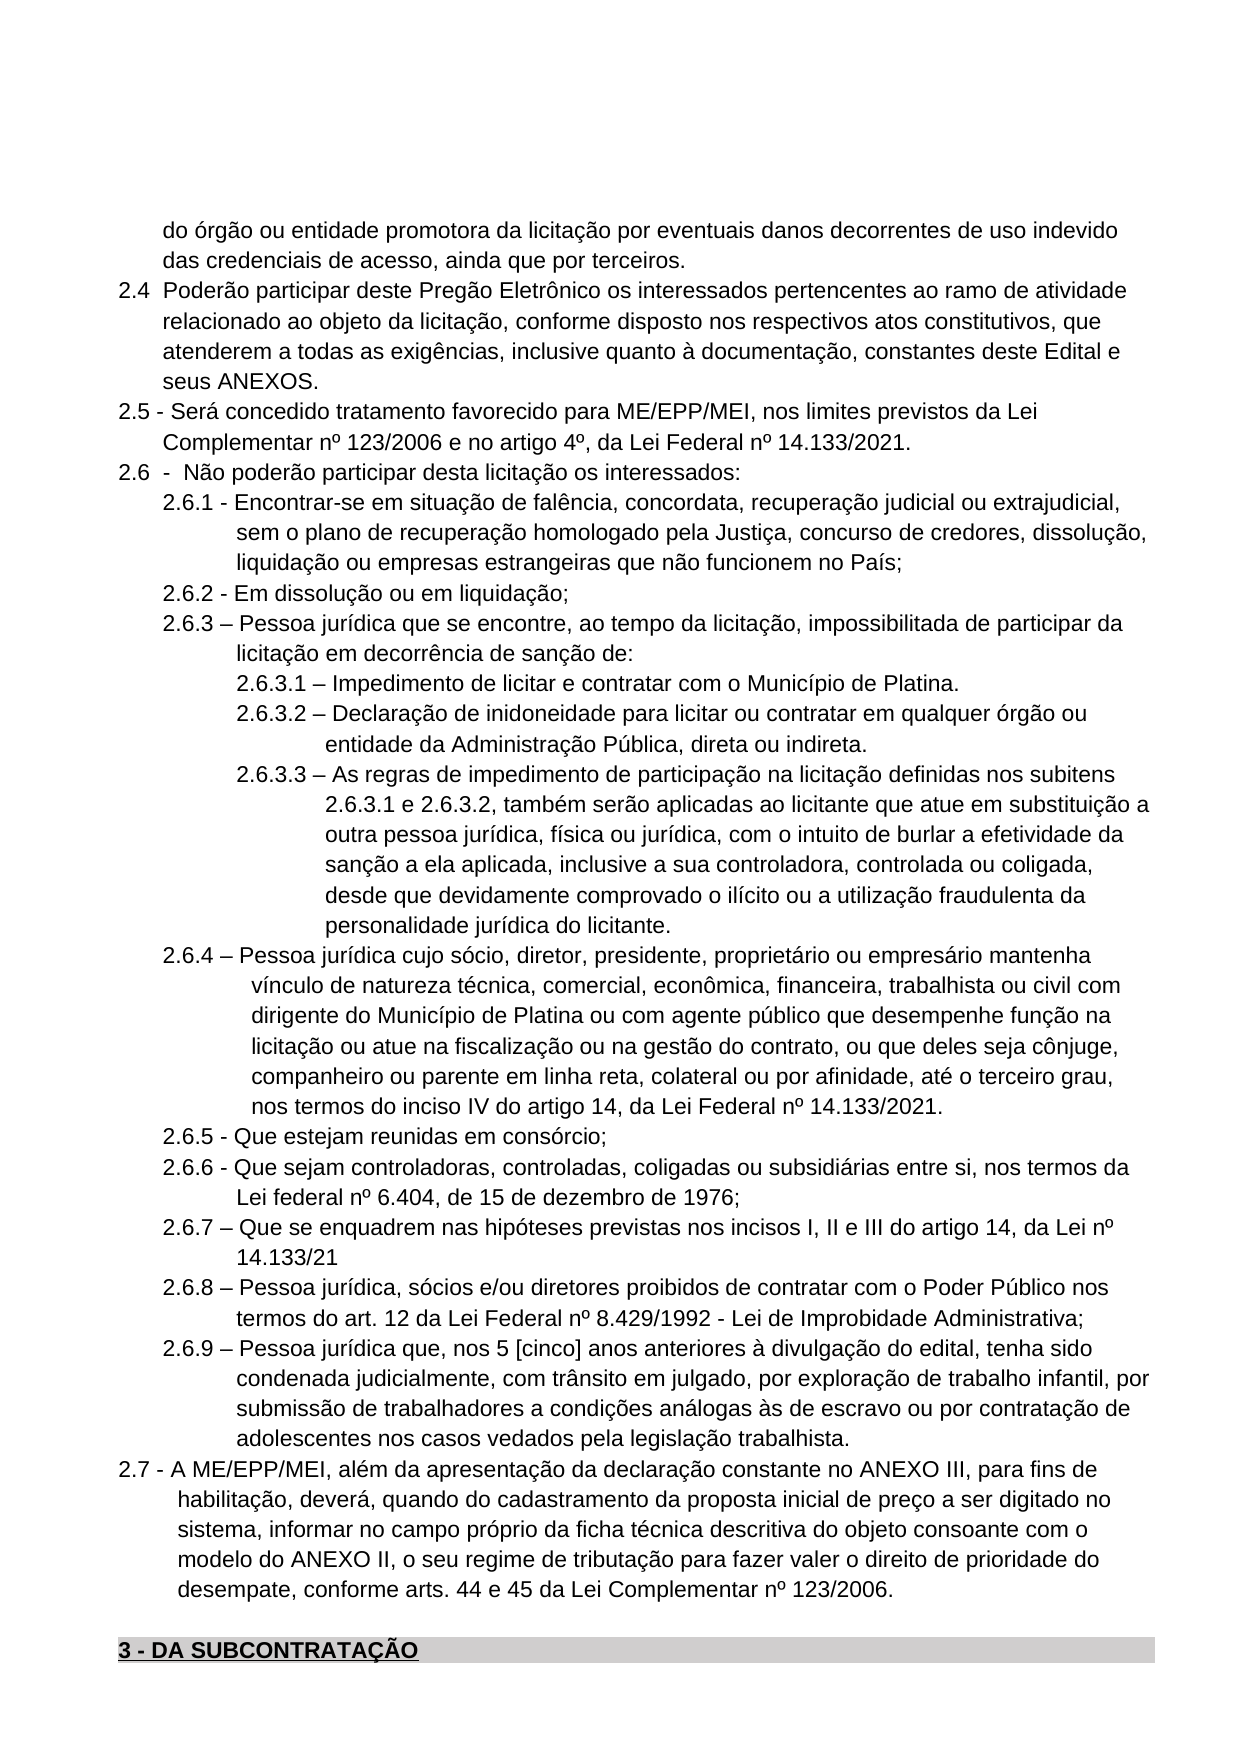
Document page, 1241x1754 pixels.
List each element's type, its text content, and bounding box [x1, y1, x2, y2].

text 2.6.3.2 – Declaração de inidoneidade para licitar ou contratar em qualquer órgão ou entidade da Administração Pública, direta ou indireta. [236, 700, 1155, 757]
text 2.6.3.3 – As regras de impedimento de participação na licitação definidas nos subitens 2.6.3.1 e 2.6.3.2, também serão aplicadas ao licitante que atue em substituição a outra pessoa jurídica, física ou jurídica, com o intuito de burlar a efetividade da sanção a ela aplicada, inclusive a sua controladora, controlada ou coligada, desde que devidamente comprovado o ilícito ou a utilização fraudulenta da personalidade jurídica do licitante. [236, 761, 1155, 938]
text 2.6.2 - Em dissolução ou em liquidação; [162, 579, 1155, 606]
text 2.6.8 – Pessoa jurídica, sócios e/ou diretores proibidos de contratar com o Poder Público nos termos do art. 12 da Lei Federal nº 8.429/1992 - Lei de Improbidade Administrativa; [162, 1274, 1155, 1331]
text 2.6.6 - Que sejam controladoras, controladas, coligadas ou subsidiárias entre si, nos termos da Lei federal nº 6.404, de 15 de dezembro de 1976; [162, 1153, 1155, 1210]
text 2.6.3.1 – Impedimento de licitar e contratar com o Município de Platina. [236, 670, 1155, 697]
text 2.4 Poderão participar deste Pregão Eletrônico os interessados pertencentes ao ramo de atividade relacionado ao objeto da licitação, conforme disposto nos respectivos atos constitutivos, que atenderem a todas as exigências, inclusive quanto à documentação, constantes deste Edital e seus ANEXOS. [118, 277, 1152, 394]
text 2.6.9 – Pessoa jurídica que, nos 5 [cinco] anos anteriores à divulgação do edital, tenha sido condenada judicialmente, com trânsito em julgado, por exploração de trabalho infantil, por submissão de trabalhadores a condições análogas às de escravo ou por contratação de adolescentes nos casos vedados pela legislação trabalhista. [162, 1335, 1155, 1452]
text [118, 217, 1152, 274]
text 2.6.5 - Que estejam reunidas em consórcio; [162, 1123, 1155, 1150]
text 2.6.4 – Pessoa jurídica cujo sócio, diretor, presidente, proprietário ou empresário mantenha vínculo de natureza técnica, comercial, econômica, financeira, trabalhista ou civil com dirigente do Município de Platina ou com agente público que desempenhe função na licitação ou atue na fiscalização ou na gestão do contrato, ou que deles seja cônjuge, companheiro ou parente em linha reta, colateral ou por afinidade, até o terceiro grau, nos termos do inciso IV do artigo 14, da Lei Federal nº 14.133/2021. [162, 942, 1155, 1119]
text 3 - DA SUBCONTRATAÇÃO [118, 1637, 1155, 1663]
text 2.5 - Será concedido tratamento favorecido para ME/EPP/MEI, nos limites previstos da Lei Complementar nº 123/2006 e no artigo 4º, da Lei Federal nº 14.133/2021. [118, 398, 1155, 455]
text 2.6 - Não poderão participar desta licitação os interessados: [118, 459, 1155, 485]
text 2.6.7 – Que se enquadrem nas hipóteses previstas nos incisos I, II e III do artigo 14, da Lei nº 14.133/21 [162, 1214, 1155, 1271]
text 2.6.1 - Encontrar-se em situação de falência, concordata, recuperação judicial ou extrajudicial, sem o plano de recuperação homologado pela Justiça, concurso de credores, dissolução, liquidação ou empresas estrangeiras que não funcionem no País; [162, 489, 1155, 576]
text 2.6.3 – Pessoa jurídica que se encontre, ao tempo da licitação, impossibilitada de participar da licitação em decorrência de sanção de: [162, 610, 1155, 666]
text 2.7 - A ME/EPP/MEI, além da apresentação da declaração constante no ANEXO III, para fins de habilitação, deverá, quando do cadastramento da proposta inicial de preço a ser digitado no sistema, informar no campo próprio da ficha técnica descritiva do objeto consoante com o modelo do ANEXO II, o seu regime de tributação para fazer valer o direito de prioridade do desempate, conforme arts. 44 e 45 da Lei Complementar nº 123/2006. [118, 1456, 1155, 1603]
